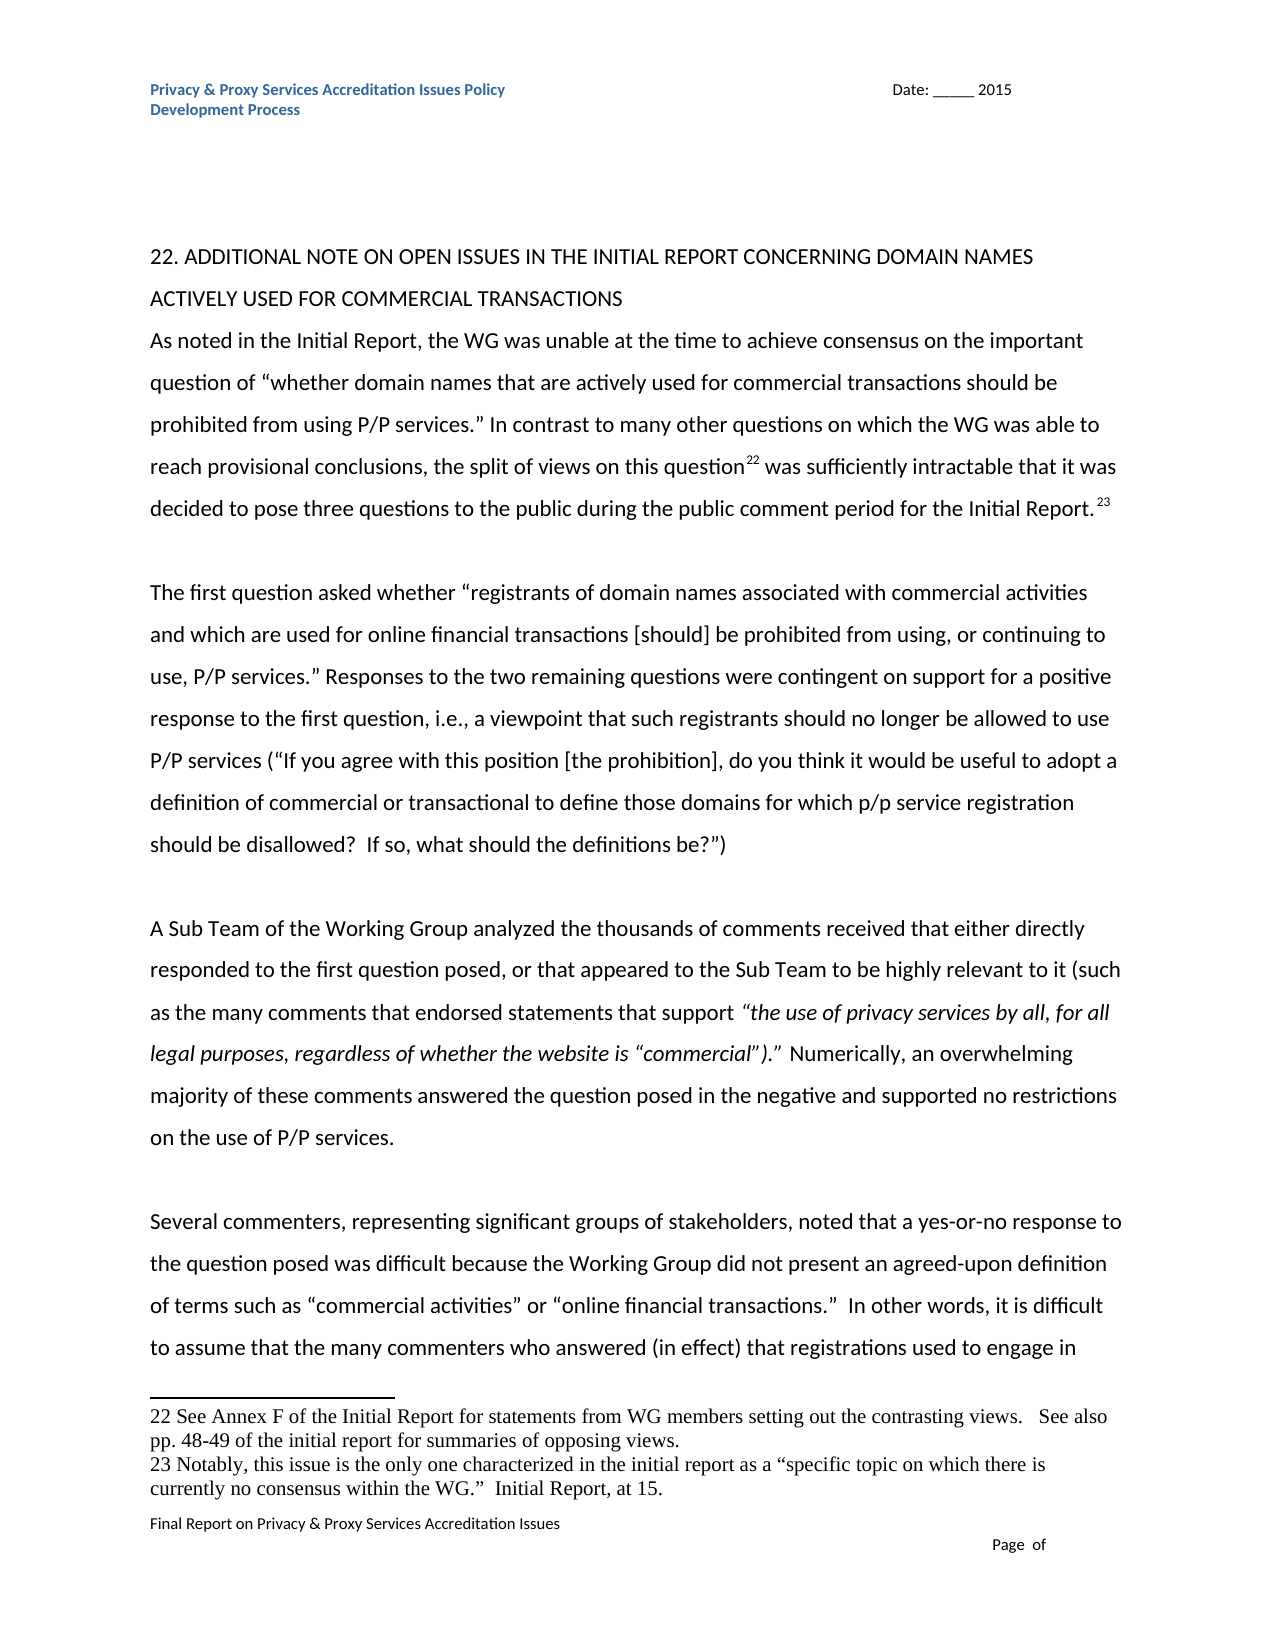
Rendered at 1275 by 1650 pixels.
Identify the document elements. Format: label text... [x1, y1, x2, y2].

text 22. ADDITIONAL NOTE ON OPEN ISSUES IN THE INITIAL REPORT CONCERNING DOMAIN NAMES ACTIVELY USED FOR COMMERCIAL TRANSACTIONS [150, 242, 1125, 312]
text The first question asked whether “registrants of domain names associated with commercial activities and which are used for online financial transactions [should] be prohibited from using, or continuing to use, P/P services.” Responses to the two remaining questions were contingent on support for a positive response to the first question, i.e., a viewpoint that such registrants should no longer be allowed to use P/P services (“If you agree with this position [the prohibition], do you think it would be useful to adopt a definition of commercial or transactional to define those domains for which p/p service registration should be disallowed? If so, what should the definitions be?”) [150, 578, 1125, 858]
text As noted in the Initial Report, the WG was unable at the time to achieve consensus on the important question of “whether domain names that are actively used for commercial transactions should be prohibited from using P/P services.” In contrast to many other questions on which the WG was able to reach provisional conclusions, the split of views on this question was sufficiently intractable that it was decided to pose three questions to the public during the public comment period for the Initial Report. [150, 326, 1125, 522]
text A Sub Team of the Working Group analyzed the thousands of comments received that either directly responded to the first question posed, or that appeared to the Sub Team to be highly relevant to it (such as the many comments that endorsed statements that support “the use of privacy services by all, for all legal purposes, regardless of whether the website is “commercial”).” Numerically, an overwhelming majority of these comments answered the question posed in the negative and supported no restrictions on the use of P/P services. [150, 914, 1125, 1152]
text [150, 1207, 1125, 1361]
